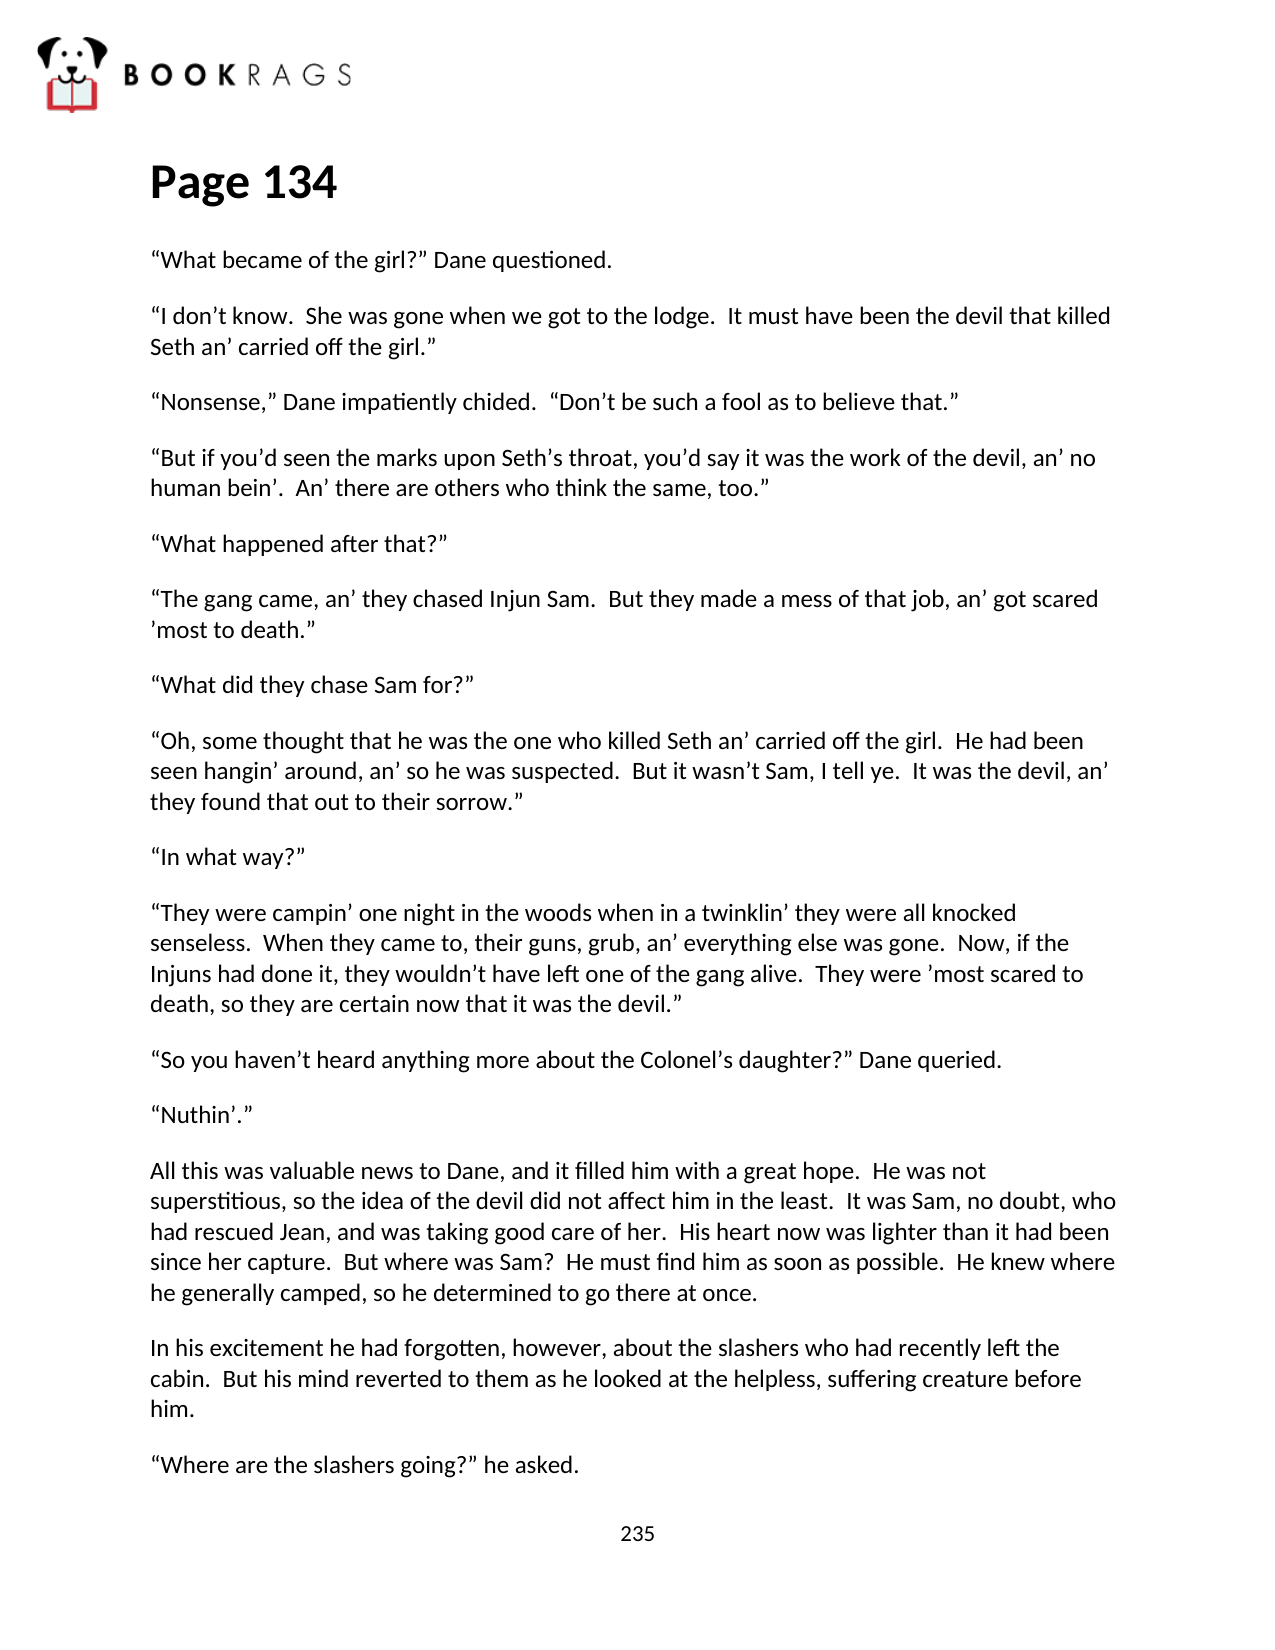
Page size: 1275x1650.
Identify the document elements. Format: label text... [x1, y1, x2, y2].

text “The gang came, an’ they chased Injun Sam. But they made a mess of that job, an’ got scared ’most to death.” [150, 583, 1125, 644]
text “Nuthin’.” [150, 1099, 1125, 1130]
text “Nonsense,” Dane impatiently chided. “Don’t be such a fool as to believe that.” [150, 386, 1125, 417]
text “What did they chase Sam for?” [150, 669, 1125, 700]
text “So you haven’t heard anything more about the Colonel’s daughter?” Dane queried. [150, 1044, 1125, 1074]
text “Where are the slashers going?” he asked. [150, 1449, 1125, 1480]
text “In what way?” [150, 841, 1125, 872]
text “What became of the girl?” Dane questioned. [150, 244, 1125, 275]
text Page 134 [150, 150, 1125, 211]
text “I don’t know. She was gone when we got to the lodge. It must have been the devil that killed Seth an’ carried off the girl.” [150, 300, 1125, 361]
text “Oh, some thought that he was the one who killed Seth an’ carried off the girl. He had been seen hangin’ around, an’ so he was suspected. But it wasn’t Sam, I tell ye. It was the devil, an’ they found that out to their sorrow.” [150, 725, 1125, 816]
text In his excitement he had forgotten, however, about the slashers who had recently left the cabin. But his mind reverted to them as he looked at the helpless, suffering creature before him. [150, 1333, 1125, 1424]
text “They were campin’ one night in the woods when in a twinklin’ they were all knocked senseless. When they came to, their guns, grub, an’ everything else was gone. Now, if the Injuns had done it, they wouldn’t have left one of the gang alive. They were ’most scared to death, so they are certain now that it was the devil.” [150, 897, 1125, 1019]
picture [37, 37, 351, 113]
text “What happened after that?” [150, 528, 1125, 558]
text “But if you’d seen the marks upon Seth’s throat, you’d say it was the work of the devil, an’ no human bein’. An’ there are others who think the same, too.” [150, 442, 1125, 503]
text All this was valuable news to Dane, and it filled him with a great hope. He was not superstitious, so the idea of the devil did not affect him in the least. It was Sam, no doubt, who had rescued Jean, and was taking good care of her. His heart now was lighter than it had been since her capture. But where was Sam? He must find him as soon as possible. He knew where he generally camped, so he determined to go there at once. [150, 1155, 1125, 1308]
